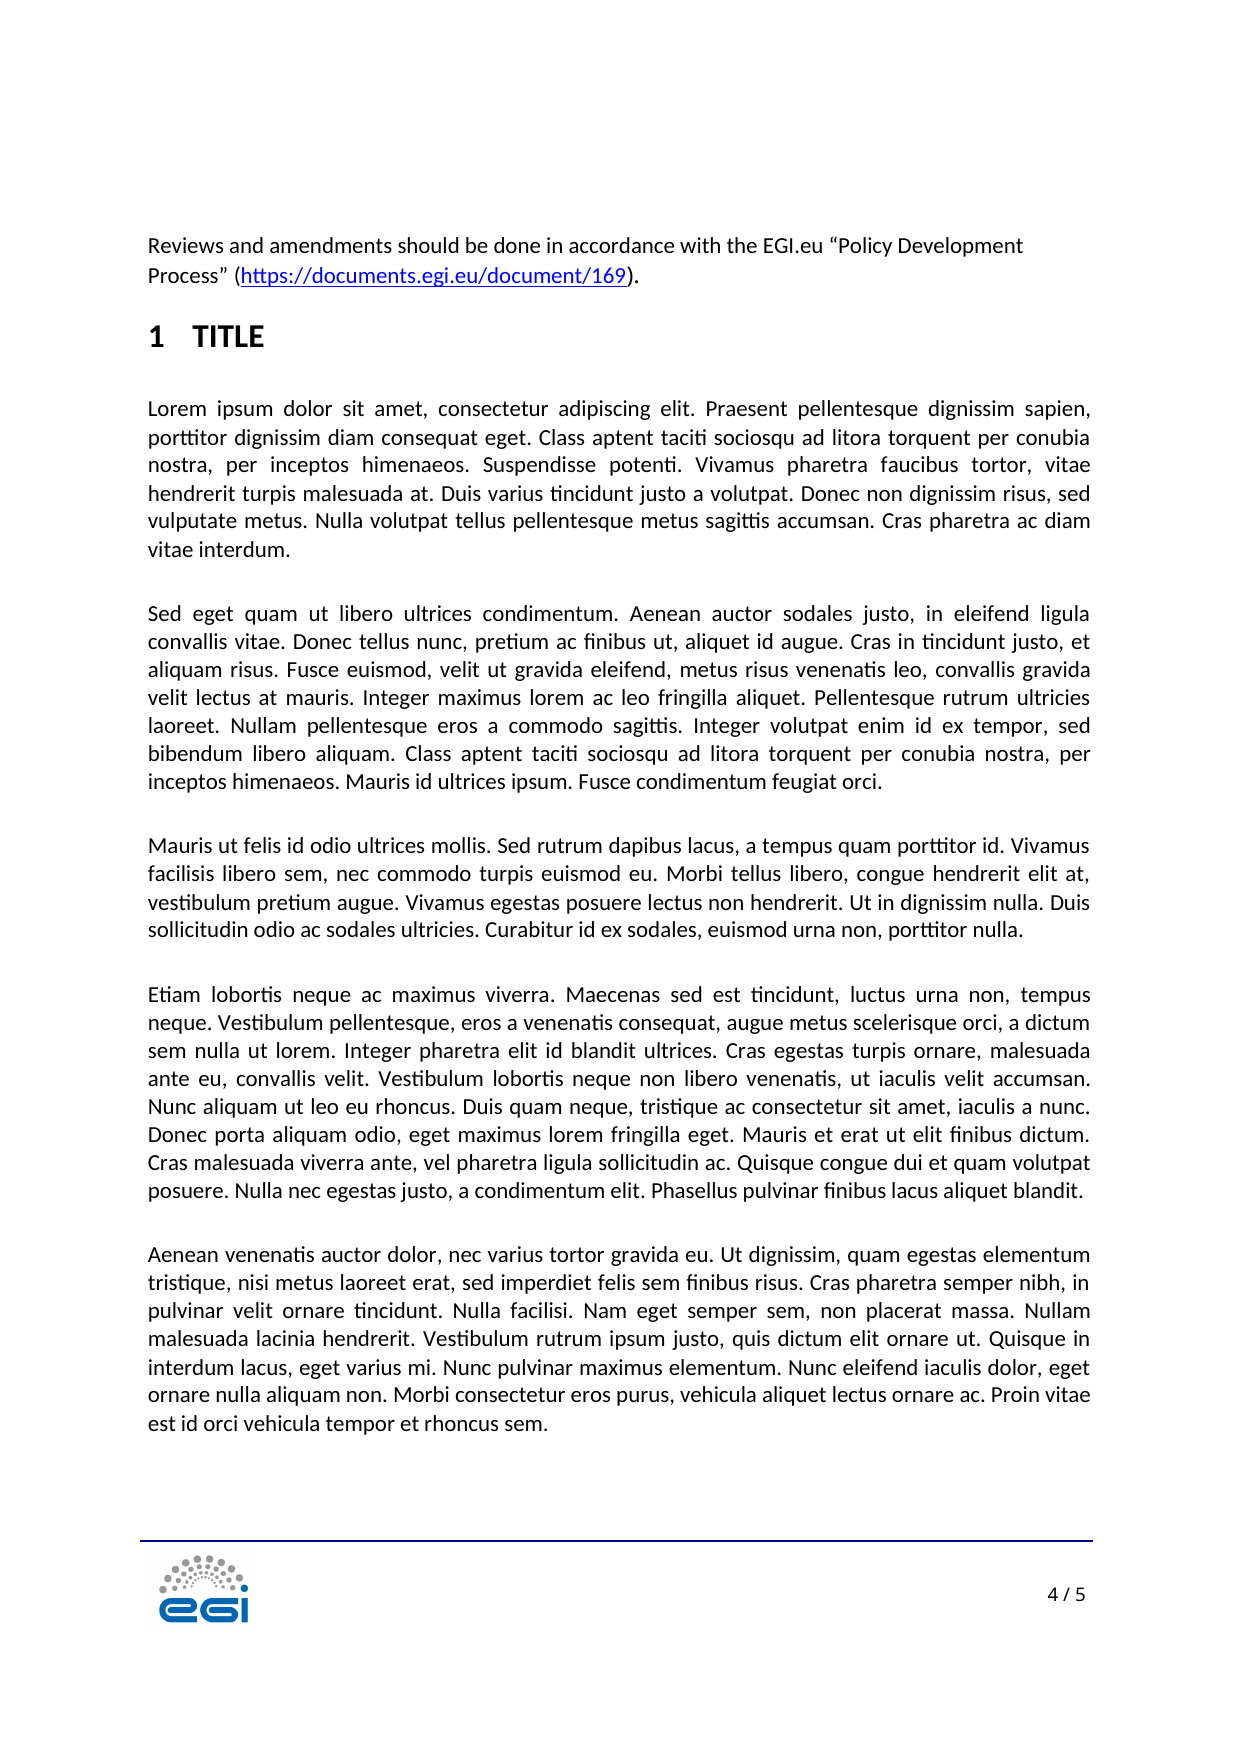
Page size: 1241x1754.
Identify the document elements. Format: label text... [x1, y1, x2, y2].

picture [147, 1545, 259, 1633]
text Aenean venenatis auctor dolor, nec varius tortor gravida eu. Ut dignissim, quam egestas elementum tristique, nisi metus laoreet erat, sed imperdiet felis sem finibus risus. Cras pharetra semper nibh, in pulvinar velit ornare tincidunt. Nulla facilisi. Nam eget semper sem, non placerat massa. Nullam malesuada lacinia hendrerit. Vestibulum rutrum ipsum justo, quis dictum elit ornare ut. Quisque in interdum lacus, eget varius mi. Nunc pulvinar maximus elementum. Nunc eleifend iaculis dolor, eget ornare nulla aliquam non. Morbi consectetur eros purus, vehicula aliquet lectus ornare ac. Proin vitae est id orci vehicula tempor et rhoncus sem. [148, 1241, 1092, 1437]
text Sed eget quam ut libero ultrices condimentum. Aenean auctor sodales justo, in eleifend ligula convallis vitae. Donec tellus nunc, pretium ac finibus ut, aliquet id augue. Cras in tincidunt justo, et aliquam risus. Fusce euismod, velit ut gravida eleifend, metus risus venenatis leo, convallis gravida velit lectus at mauris. Integer maximus lorem ac leo fringilla aliquet. Pellentesque rutrum ultricies laoreet. Nullam pellentesque eros a commodo sagittis. Integer volutpat enim id ex tempor, sed bibendum libero aliquam. Class aptent taciti sociosqu ad litora torquent per conubia nostra, per inceptos himenaeos. Mauris id ultrices ipsum. Fusce condimentum feugiat orci. [148, 599, 1092, 795]
text Etiam lobortis neque ac maximus viverra. Maecenas sed est tincidunt, luctus urna non, tempus neque. Vestibulum pellentesque, eros a venenatis consequat, augue metus scelerisque orci, a dictum sem nulla ut lorem. Integer pharetra elit id blandit ultrices. Cras egestas turpis ornare, malesuada ante eu, convallis velit. Vestibulum lobortis neque non libero venenatis, ut iaculis velit accumsan. Nunc aliquam ut leo eu rhoncus. Duis quam neque, tristique ac consectetur sit amet, iaculis a nunc. Donec porta aliquam odio, eget maximus lorem fringilla eget. Mauris et erat ut elit finibus dictum. Cras malesuada viverra ante, vel pharetra ligula sollicitudin ac. Quisque congue dui et quam volutpat posuere. Nulla nec egestas justo, a condimentum elit. Phasellus pulvinar finibus lacus aliquet blandit. [148, 980, 1092, 1204]
text Reviews and amendments should be done in accordance with the EGI.eu “Policy Development Process” (https://documents.egi.eu/document/169). [148, 231, 1092, 290]
text Mauris ut felis id odio ultrices mollis. Sed rutrum dapibus lacus, a tempus quam porttitor id. Vivamus facilisis libero sem, nec commodo turpis euismod eu. Morbi tellus libero, congue hendrerit elit at, vestibulum pretium augue. Vivamus egestas posuere lectus non hendrerit. Ut in dignissim nulla. Duis sollicitudin odio ac sodales ultricies. Curabitur id ex sodales, euismod urna non, porttitor nulla. [148, 832, 1092, 944]
subtitle Title [148, 315, 1092, 356]
text Lorem ipsum dolor sit amet, consectetur adipiscing elit. Praesent pellentesque dignissim sapien, porttitor dignissim diam consequat eget. Class aptent taciti sociosqu ad litora torquent per conubia nostra, per inceptos himenaeos. Suspendisse potenti. Vivamus pharetra faucibus tortor, vitae hendrerit turpis malesuada at. Duis varius tincidunt justo a volutpat. Donec non dignissim risus, sed vulputate metus. Nulla volutpat tellus pellentesque metus sagittis accumsan. Cras pharetra ac diam vitae interdum. [148, 394, 1092, 563]
